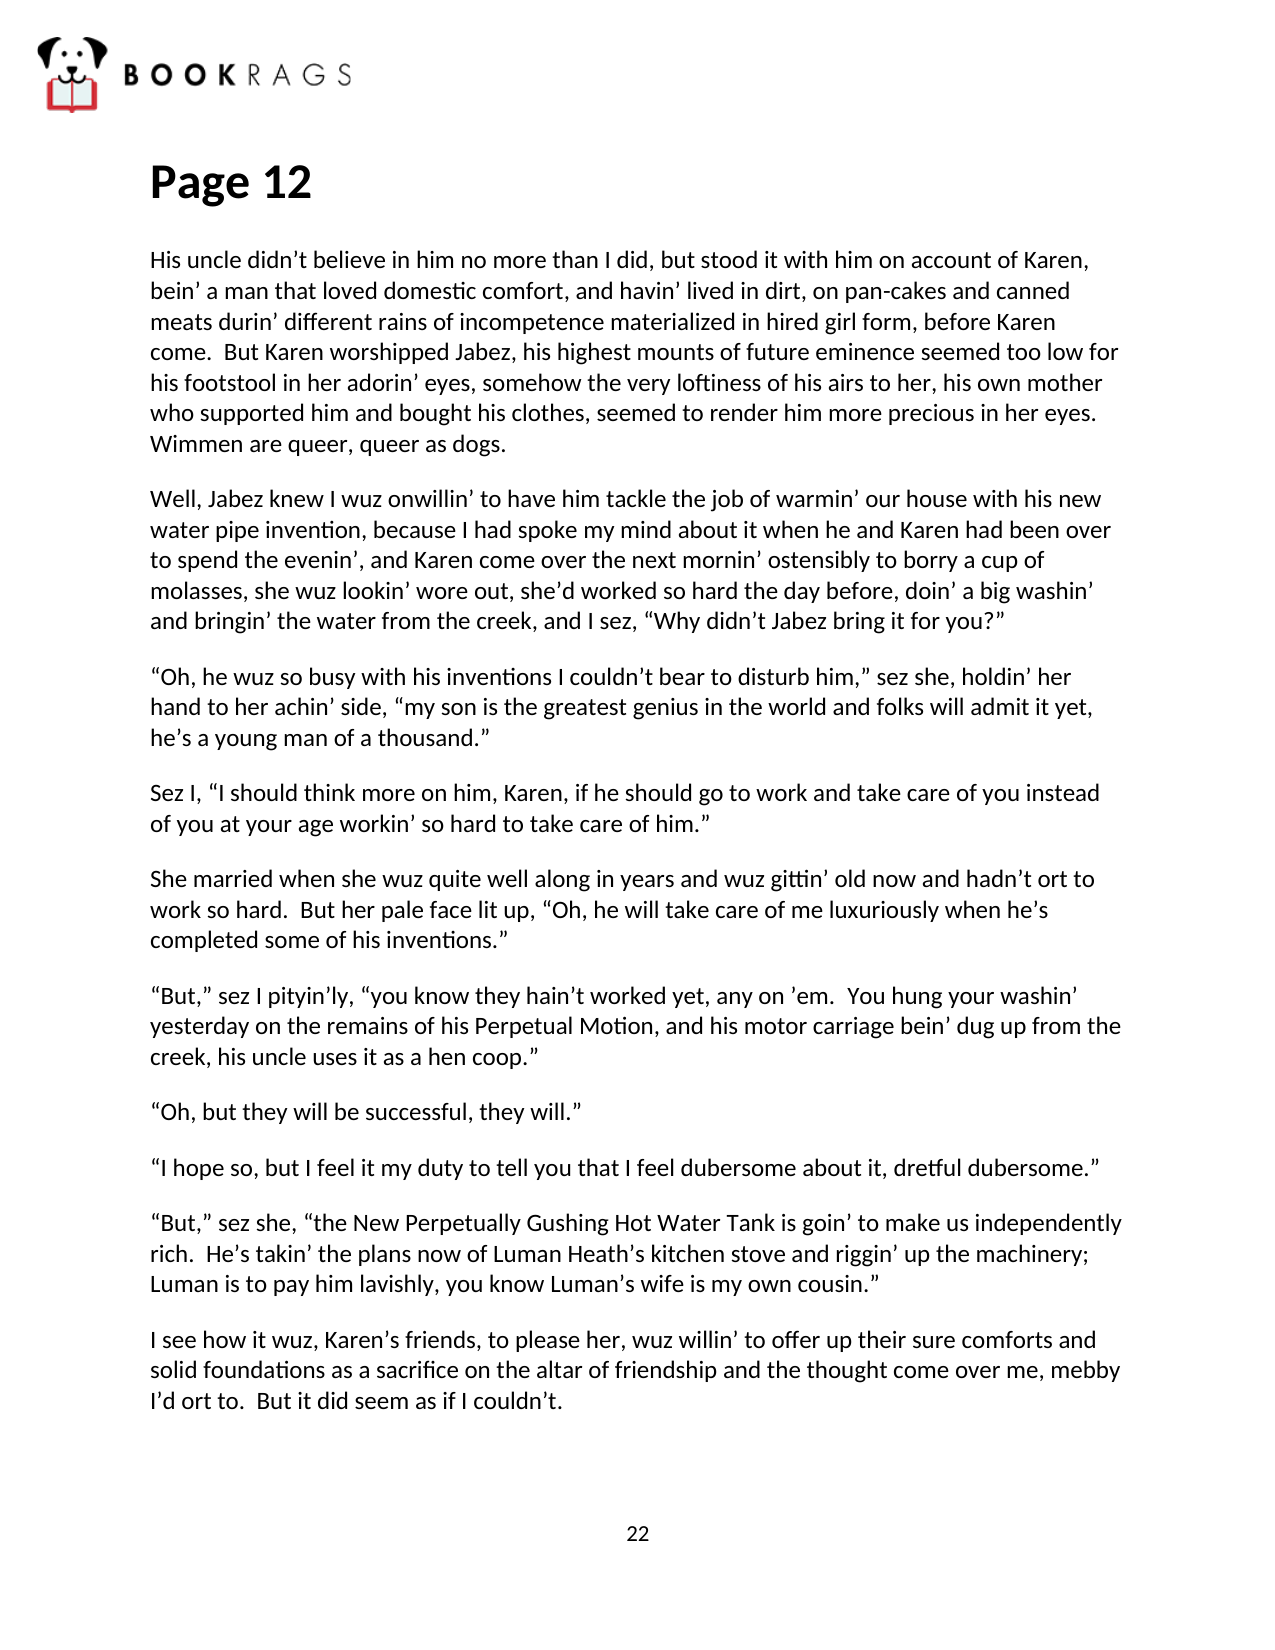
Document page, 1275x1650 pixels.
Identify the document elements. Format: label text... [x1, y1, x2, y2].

text Page 12 [150, 150, 1125, 211]
text “Oh, but they will be successful, they will.” [150, 1097, 1125, 1127]
text Sez I, “I should think more on him, Karen, if he should go to work and take care of you instead of you at your age workin’ so hard to take care of him.” [150, 777, 1125, 838]
text Well, Jabez knew I wuz onwillin’ to have him tackle the job of warmin’ our house with his new water pipe invention, because I had spoke my mind about it when he and Karen had been over to spend the evenin’, and Karen come over the next mornin’ ostensibly to borry a cup of molasses, she wuz lookin’ wore out, she’d worked so hard the day before, doin’ a big washin’ and bringin’ the water from the creek, and I sez, “Why didn’t Jabez bring it for you?” [150, 483, 1125, 636]
text She married when she wuz quite well along in years and wuz gittin’ old now and hadn’t ort to work so hard. But her pale face lit up, “Oh, he will take care of me luxuriously when he’s completed some of his inventions.” [150, 863, 1125, 955]
text I see how it wuz, Karen’s friends, to please her, wuz willin’ to offer up their sure comforts and solid foundations as a sacrifice on the altar of friendship and the thought come over me, mebby I’d ort to. But it did seem as if I couldn’t. [150, 1324, 1125, 1416]
picture [37, 37, 351, 113]
text His uncle didn’t believe in him no more than I did, but stood it with him on account of Karen, bein’ a man that loved domestic comfort, and havin’ lived in dirt, on pan-cakes and canned meats durin’ different rains of incompetence materialized in hired girl form, before Karen come. But Karen worshipped Jabez, his highest mounts of future eminence seemed too low for his footstool in her adorin’ eyes, somehow the very loftiness of his airs to her, his own mother who supported him and bought his clothes, seemed to render him more precious in her eyes. Wimmen are queer, queer as dogs. [150, 244, 1125, 458]
text “But,” sez I pityin’ly, “you know they hain’t worked yet, any on ’em. You hung your washin’ yesterday on the remains of his Perpetual Motion, and his motor carriage bein’ dug up from the creek, his uncle uses it as a hen coop.” [150, 980, 1125, 1072]
text “I hope so, but I feel it my duty to tell you that I feel dubersome about it, dretful dubersome.” [150, 1152, 1125, 1183]
text “But,” sez she, “the New Perpetually Gushing Hot Water Tank is goin’ to make us independently rich. He’s takin’ the plans now of Luman Heath’s kitchen stove and riggin’ up the machinery; Luman is to pay him lavishly, you know Luman’s wife is my own cousin.” [150, 1208, 1125, 1299]
text “Oh, he wuz so busy with his inventions I couldn’t bear to disturb him,” sez she, holdin’ her hand to her achin’ side, “my son is the greatest genius in the world and folks will admit it yet, he’s a young man of a thousand.” [150, 661, 1125, 752]
